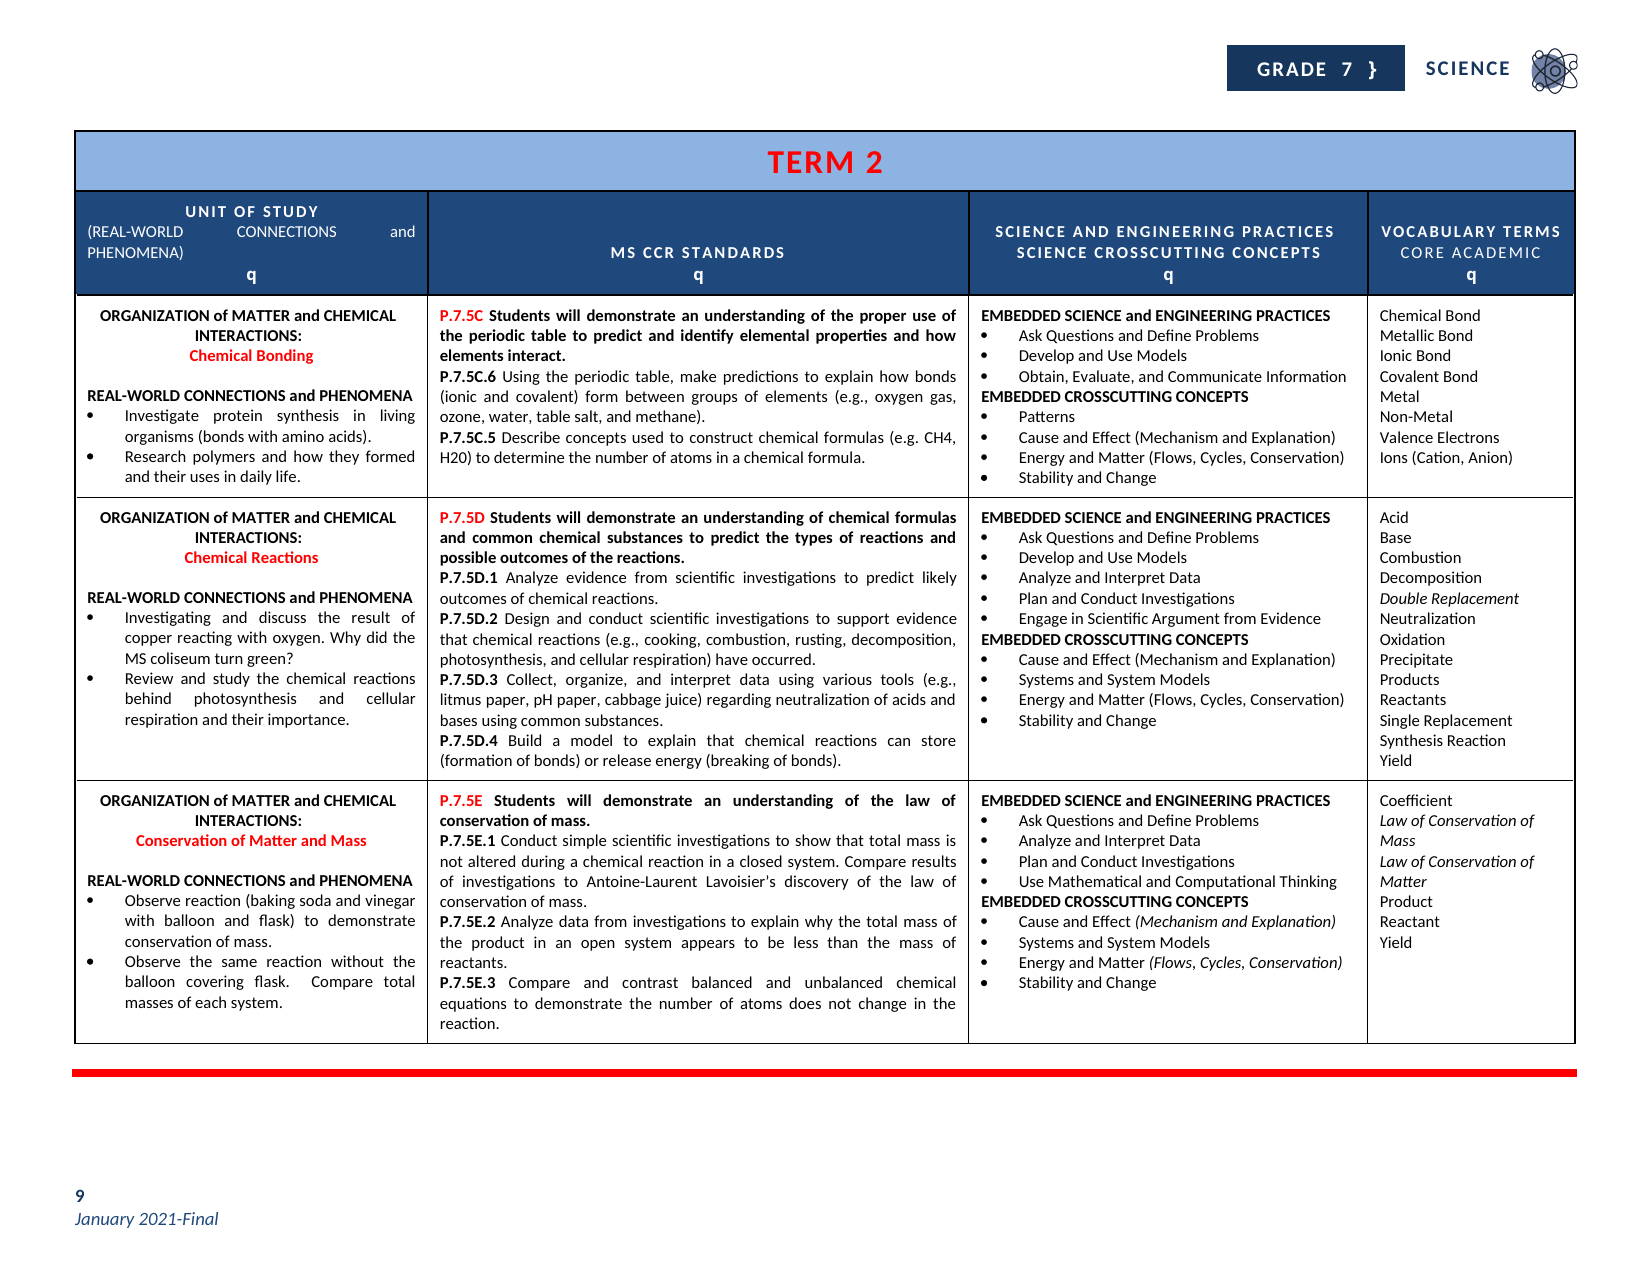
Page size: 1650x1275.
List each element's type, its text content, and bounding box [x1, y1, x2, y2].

table_cell ORGANIZATION of MATTER and CHEMICAL INTERACTIONS: Conservation of Matter and Mass REAL-WORLD CONNECTIONS and PHENOMENA Observe reaction (baking soda and vinegar with balloon and flask) to demonstrate conservation of mass. Observe the same reaction without the balloon covering flask. Compare total masses of each system. [76, 781, 427, 1043]
table_cell P.7.5D Students will demonstrate an understanding of chemical formulas and common chemical substances to predict the types of reactions and possible outcomes of the reactions. P.7.5D.1 Analyze evidence from scientific investigations to predict likely outcomes of chemical reactions. P.7.5D.2 Design and conduct scientific investigations to support evidence that chemical reactions (e.g., cooking, combustion, rusting, decomposition, photosynthesis, and cellular respiration) have occurred. P.7.5D.3 Collect, organize, and interpret data using various tools (e.g., litmus paper, pH paper, cabbage juice) regarding neutralization of acids and bases using common substances. P.7.5D.4 Build a model to explain that chemical reactions can store (formation of bonds) or release energy (breaking of bonds). [428, 498, 968, 780]
table_cell ORGANIZATION of MATTER and CHEMICAL INTERACTIONS: Chemical Bonding REAL-WORLD CONNECTIONS and PHENOMENA Investigate protein synthesis in living organisms (bonds with amino acids). Research polymers and how they formed and their uses in daily life. [76, 295, 427, 497]
table_cell MS CCR STANDARDS q [429, 192, 968, 294]
table_header TERM 2 [76, 132, 1574, 190]
table_cell EMBEDDED SCIENCE and ENGINEERING PRACTICES Ask Questions and Define Problems Develop and Use Models Analyze and Interpret Data Plan and Conduct Investigations Engage in Scientific Argument from Evidence EMBEDDED CROSSCUTTING CONCEPTS Cause and Effect (Mechanism and Explanation) Systems and System Models Energy and Matter (Flows, Cycles, Conservation) Stability and Change [969, 498, 1367, 780]
table_cell SCIENCE AND ENGINEERING PRACTICES SCIENCE CROSSCUTTING CONCEPTS q [970, 192, 1367, 294]
table_cell P.7.5C Students will demonstrate an understanding of the proper use of the periodic table to predict and identify elemental properties and how elements interact. P.7.5C.6 Using the periodic table, make predictions to explain how bonds (ionic and covalent) form between groups of elements (e.g., oxygen gas, ozone, water, table salt, and methane). P.7.5C.5 Describe concepts used to construct chemical formulas (e.g. CH4, H20) to determine the number of atoms in a chemical formula. [428, 296, 968, 497]
table_cell ORGANIZATION of MATTER and CHEMICAL INTERACTIONS: Chemical Reactions REAL-WORLD CONNECTIONS and PHENOMENA Investigating and discuss the result of copper reacting with oxygen. Why did the MS coliseum turn green? Review and study the chemical reactions behind photosynthesis and cellular respiration and their importance. [76, 498, 427, 780]
table_cell P.7.5E Students will demonstrate an understanding of the law of conservation of mass. P.7.5E.1 Conduct simple scientific investigations to show that total mass is not altered during a chemical reaction in a closed system. Compare results of investigations to Antoine-Laurent Lavoisier’s discovery of the law of conservation of mass. P.7.5E.2 Analyze data from investigations to explain why the total mass of the product in an open system appears to be less than the mass of reactants. P.7.5E.3 Compare and contrast balanced and unbalanced chemical equations to demonstrate the number of atoms does not change in the reaction. [428, 781, 968, 1043]
table_cell VOCABULARY TERMS CORE ACADEMIC q [1369, 192, 1574, 294]
table_cell Coefficient Law of Conservation of Mass Law of Conservation of Matter Product Reactant Yield [1368, 780, 1574, 1043]
table_cell EMBEDDED SCIENCE and ENGINEERING PRACTICES Ask Questions and Define Problems Develop and Use Models Obtain, Evaluate, and Communicate Information EMBEDDED CROSSCUTTING CONCEPTS Patterns Cause and Effect (Mechanism and Explanation) Energy and Matter (Flows, Cycles, Conservation) Stability and Change [969, 296, 1367, 497]
table_cell UNIT OF STUDY (REAL-WORLD CONNECTIONS and PHENOMENA) q [76, 192, 427, 294]
table_cell EMBEDDED SCIENCE and ENGINEERING PRACTICES Ask Questions and Define Problems Analyze and Interpret Data Plan and Conduct Investigations Use Mathematical and Computational Thinking EMBEDDED CROSSCUTTING CONCEPTS Cause and Effect (Mechanism and Explanation) Systems and System Models Energy and Matter (Flows, Cycles, Conservation) Stability and Change [969, 781, 1367, 1043]
table_cell Acid Base Combustion Decomposition Double Replacement Neutralization Oxidation Precipitate Products Reactants Single Replacement Synthesis Reaction Yield [1368, 497, 1574, 780]
table_cell Chemical Bond Metallic Bond Ionic Bond Covalent Bond Metal Non-Metal Valence Electrons Ions (Cation, Anion) [1368, 294, 1574, 497]
